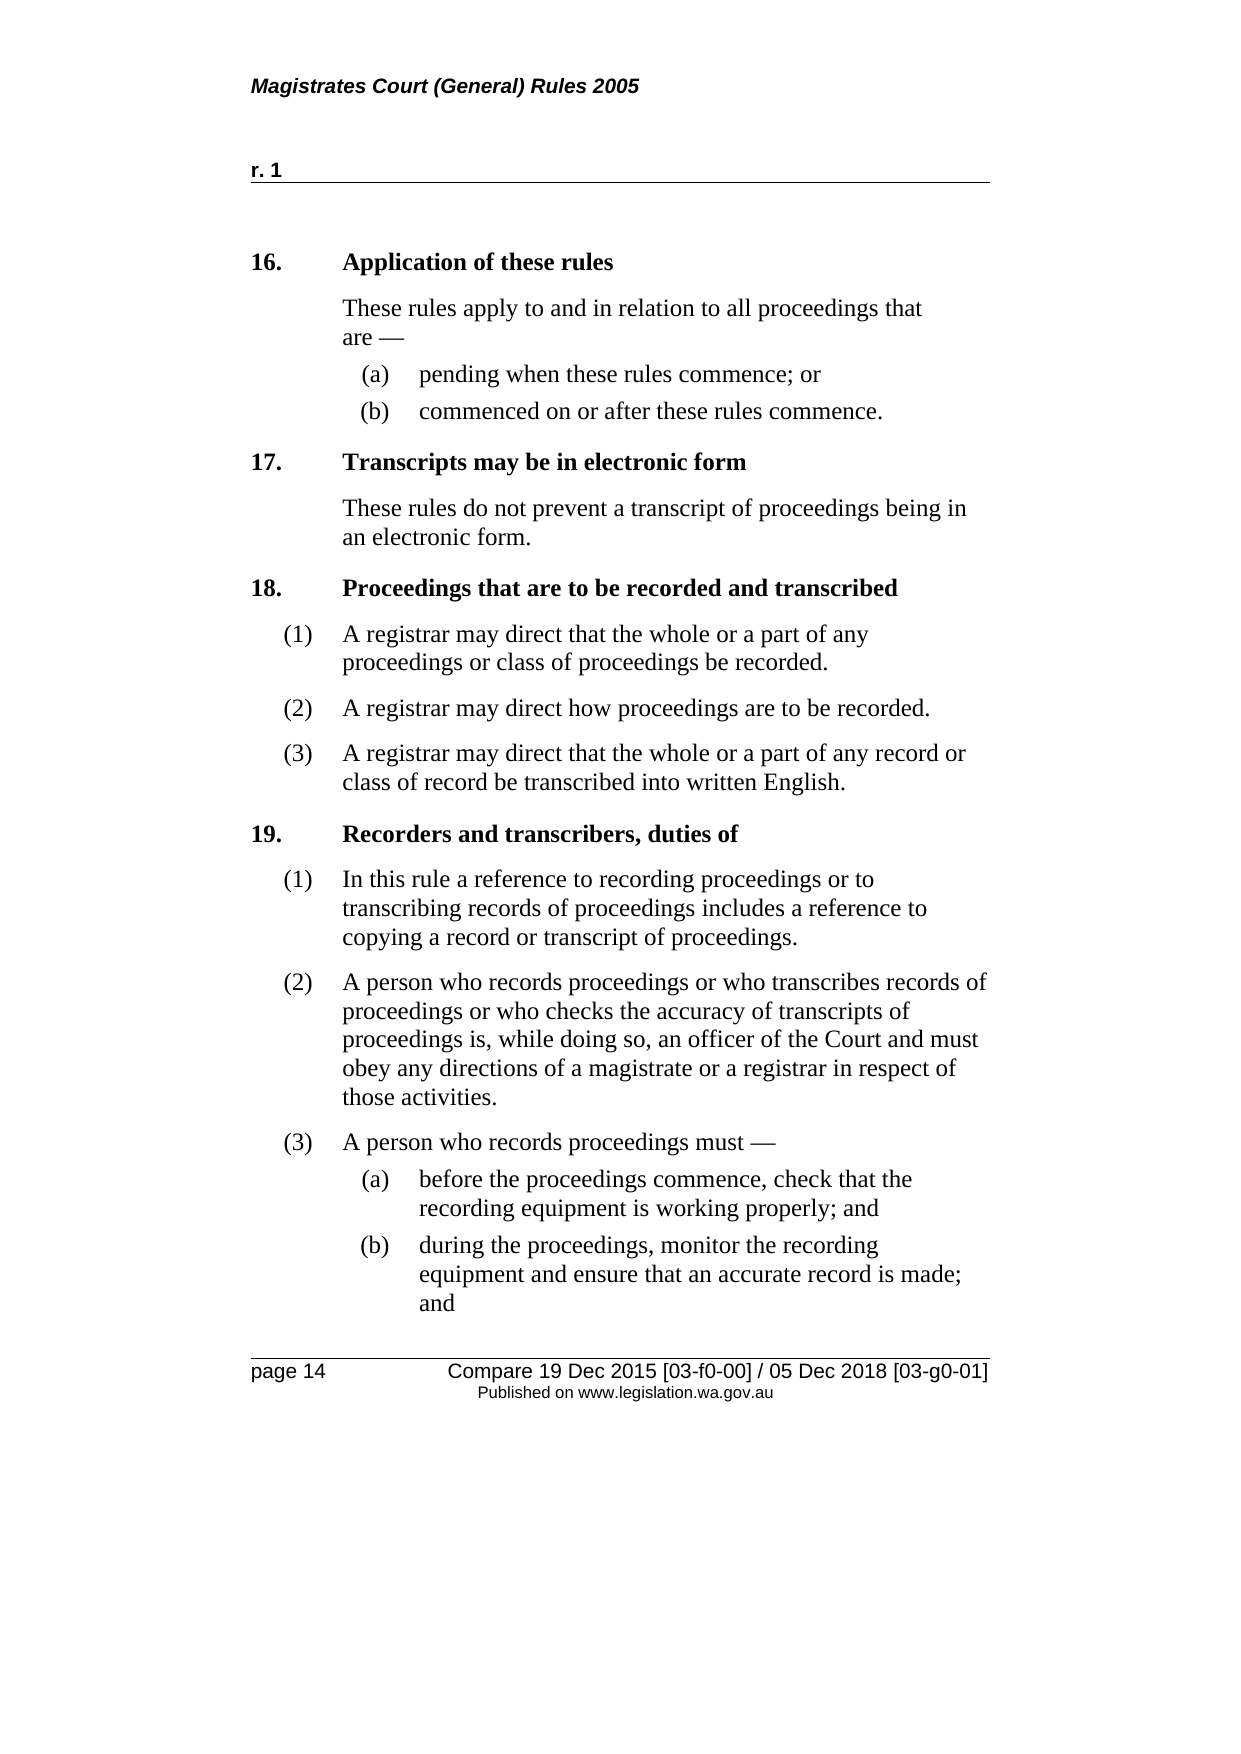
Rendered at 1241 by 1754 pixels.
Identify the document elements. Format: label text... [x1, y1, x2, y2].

text These rules do not prevent a transcript of proceedings being in an electronic form. [251, 493, 990, 550]
text (2) A person who records proceedings or who transcribes records of proceedings or who checks the accuracy of transcripts of proceedings is, while doing so, an officer of the Court and must obey any directions of a magistrate or a registrar in respect of those activities. [251, 967, 990, 1111]
text (1) A registrar may direct that the whole or a part of any proceedings or class of proceedings be recorded. [251, 619, 990, 676]
text (a) before the proceedings commence, check that the recording equipment is working properly; and [251, 1164, 990, 1222]
text (a) pending when these rules commence; or [251, 359, 990, 387]
text (b) during the proceedings, monitor the recording equipment and ensure that an accurate record is made; and [251, 1230, 990, 1317]
subtitle 16. Application of these rules [251, 247, 990, 276]
text (b) commenced on or after these rules commence. [251, 396, 990, 424]
text (1) In this rule a reference to recording proceedings or to transcribing records of proceedings includes a reference to copying a record or transcript of proceedings. [251, 864, 990, 950]
text (3) A registrar may direct that the whole or a part of any record or class of record be transcribed into written English. [251, 738, 990, 796]
text (3) A person who records proceedings must — [251, 1127, 990, 1156]
text (2) A registrar may direct how proceedings are to be recorded. [251, 693, 990, 722]
subtitle 17. Transcripts may be in electronic form [251, 447, 990, 476]
subtitle 18. Proceedings that are to be recorded and transcribed [251, 573, 990, 602]
text These rules apply to and in relation to all proceedings that are — [251, 293, 990, 350]
subtitle 19. Recorders and transcribers, duties of [251, 819, 990, 847]
